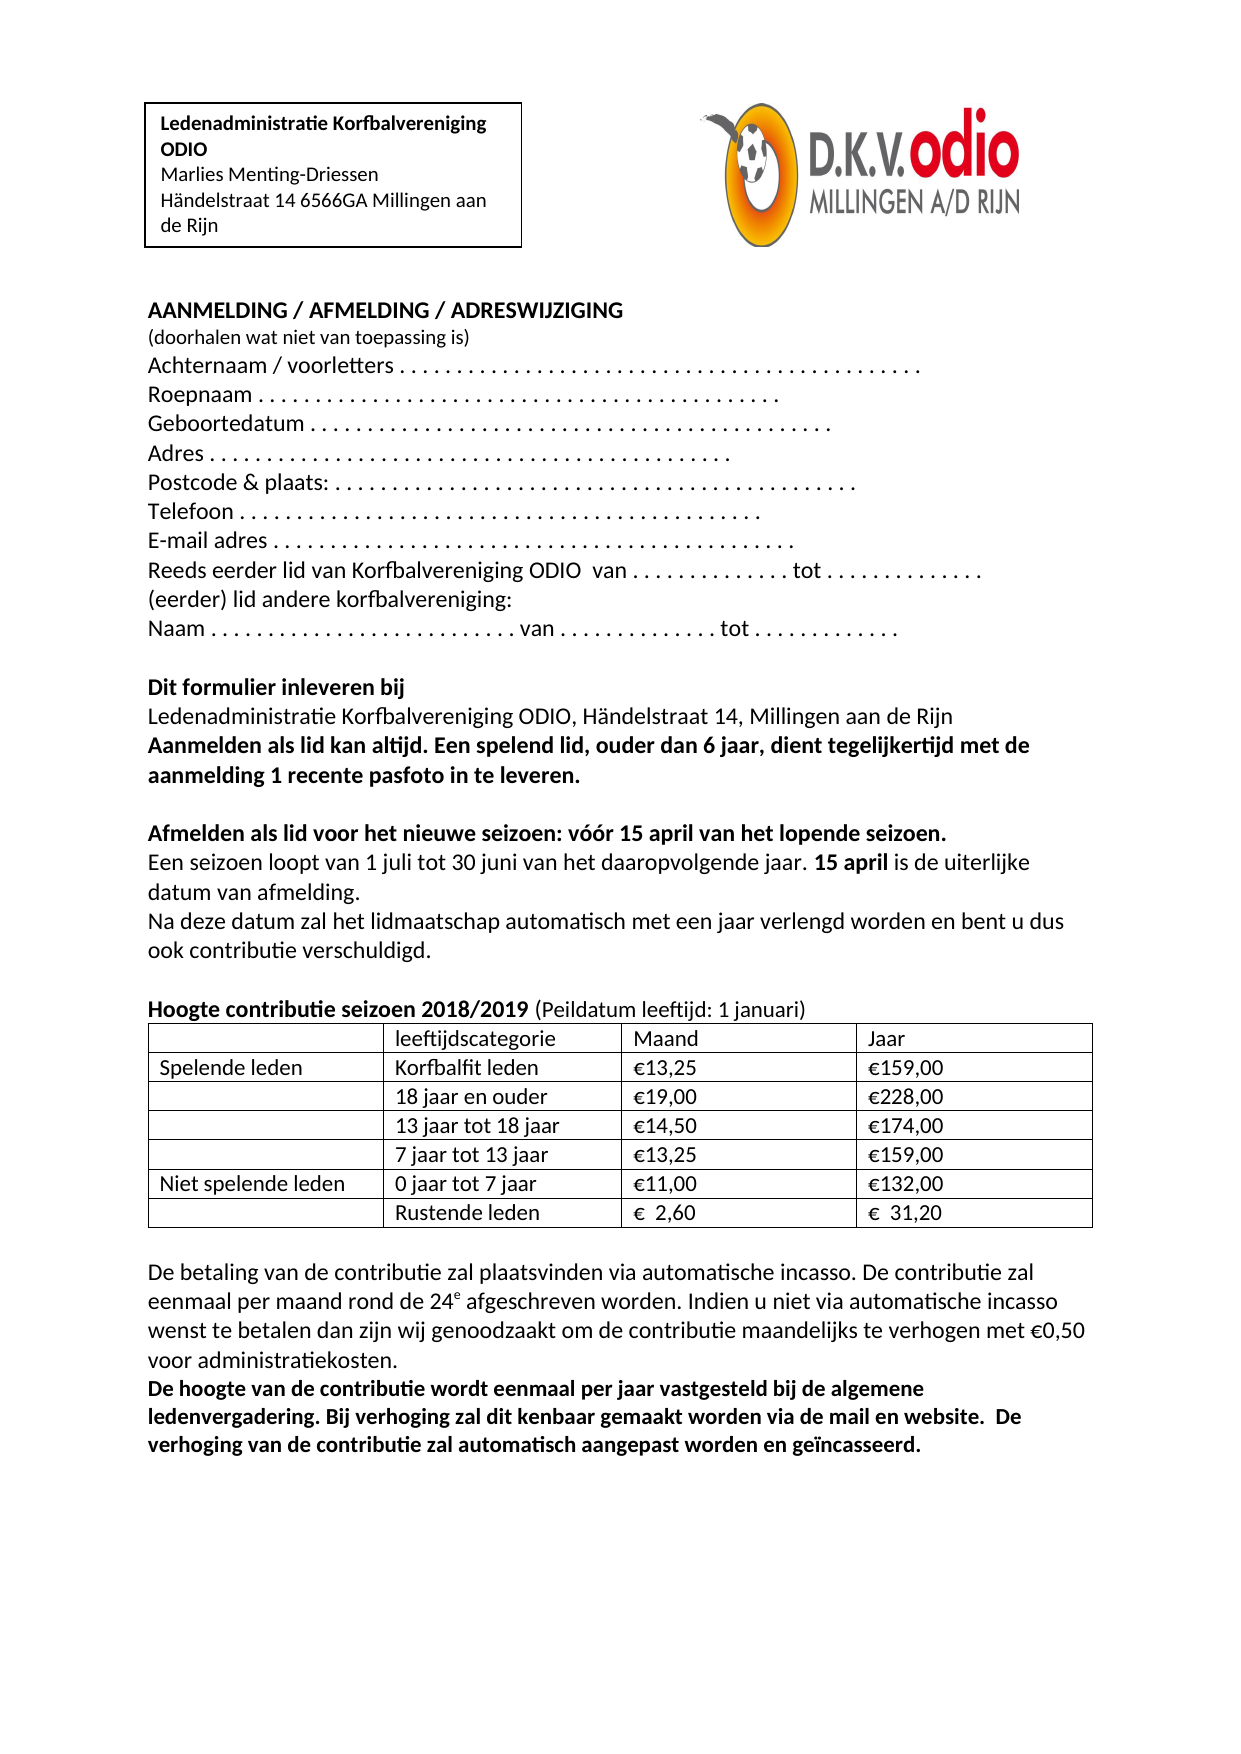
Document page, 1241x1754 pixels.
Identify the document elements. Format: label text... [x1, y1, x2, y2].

table_cell € 31,20 [857, 1199, 1092, 1227]
text Roepnaam . . . . . . . . . . . . . . . . . . . . . . . . . . . . . . . . . . . . . . . . . . . . . . [148, 379, 1093, 408]
text AANMELDING / AFMELDING / ADRESWIJZIGING [148, 295, 1093, 324]
table_cell €19,00 [622, 1082, 856, 1110]
table_cell [149, 1082, 383, 1110]
table_header Maand [622, 1024, 856, 1052]
text E-mail adres . . . . . . . . . . . . . . . . . . . . . . . . . . . . . . . . . . . . . . . . . . . . . . [148, 526, 1093, 555]
text Postcode & plaats: . . . . . . . . . . . . . . . . . . . . . . . . . . . . . . . . . . . . . . . . . . . . . . [148, 467, 1093, 496]
text Na deze datum zal het lidmaatschap automatisch met een jaar verlengd worden en bent u dus ook contributie verschuldigd. [148, 906, 1093, 964]
table_header Jaar [857, 1024, 1092, 1052]
table_header [149, 1024, 383, 1052]
table_cell €13,25 [622, 1140, 856, 1168]
table_header leeftijdscategorie [384, 1024, 621, 1052]
text Naam . . . . . . . . . . . . . . . . . . . . . . . . . . . van . . . . . . . . . . . . . . tot . . . . . . . . . . . . . [148, 613, 1093, 643]
table_cell 18 jaar en ouder [384, 1082, 621, 1110]
table_cell €13,25 [622, 1053, 856, 1081]
table_cell 13 jaar tot 18 jaar [384, 1111, 621, 1139]
text (eerder) lid andere korfbalvereniging: [148, 584, 1093, 613]
table_cell €159,00 [857, 1140, 1092, 1168]
table_cell €159,00 [857, 1053, 1092, 1081]
table_cell Rustende leden [384, 1199, 621, 1227]
text Dit formulier inleveren bij [148, 672, 1093, 701]
table_cell €132,00 [857, 1170, 1092, 1197]
text Afmelden als lid voor het nieuwe seizoen: vóór 15 april van het lopende seizoen. Een seizoen loopt van 1 juli tot 30 juni van het daaropvolgende jaar. 15 april is de uiterlijke datum van afmelding. [148, 818, 1093, 906]
text Ledenadministratie Korfbalvereniging ODIO, Händelstraat 14, Millingen aan de Rijn [148, 701, 1093, 730]
text De hoogte van de contributie wordt eenmaal per jaar vastgesteld bij de algemene ledenvergadering. Bij verhoging zal dit kenbaar gemaakt worden via de mail en website. De verhoging van de contributie zal automatisch aangepast worden en geïncasseerd. [148, 1374, 1093, 1458]
text Aanmelden als lid kan altijd. Een spelend lid, ouder dan 6 jaar, dient tegelijkertijd met de aanmelding 1 recente pasfoto in te leveren. [148, 730, 1093, 789]
table_cell 0 jaar tot 7 jaar [384, 1170, 621, 1197]
text Geboortedatum . . . . . . . . . . . . . . . . . . . . . . . . . . . . . . . . . . . . . . . . . . . . . . [148, 408, 1093, 438]
table_cell [149, 1199, 383, 1227]
table_cell €14,50 [622, 1111, 856, 1139]
table_cell Niet spelende leden [149, 1170, 383, 1197]
text Adres . . . . . . . . . . . . . . . . . . . . . . . . . . . . . . . . . . . . . . . . . . . . . . [148, 438, 1093, 467]
text Telefoon . . . . . . . . . . . . . . . . . . . . . . . . . . . . . . . . . . . . . . . . . . . . . . [148, 496, 1093, 526]
table_cell [149, 1140, 383, 1168]
table_cell [149, 1111, 383, 1139]
text De betaling van de contributie zal plaatsvinden via automatische incasso. De contributie zal eenmaal per maand rond de 24e afgeschreven worden. Indien u niet via automatische incasso wenst te betalen dan zijn wij genoodzaakt om de contributie maandelijks te verhogen met €0,50 voor administratiekosten. [148, 1257, 1093, 1374]
table_cell € 2,60 [622, 1199, 856, 1227]
text Reeds eerder lid van Korfbalvereniging ODIO van . . . . . . . . . . . . . . tot . . . . . . . . . . . . . . [148, 555, 1093, 584]
table_cell €228,00 [857, 1082, 1092, 1110]
table_cell €11,00 [622, 1170, 856, 1197]
text Hoogte contributie seizoen 2018/2019 (Peildatum leeftijd: 1 januari) [148, 994, 1093, 1023]
table_cell Korfbalfit leden [384, 1053, 621, 1081]
table_cell €174,00 [857, 1111, 1092, 1139]
table_cell 7 jaar tot 13 jaar [384, 1140, 621, 1168]
table_cell Spelende leden [149, 1053, 383, 1081]
text (doorhalen wat niet van toepassing is) Achternaam / voorletters . . . . . . . . . . . . . . . . . . . . . . . . . . . . . . . . . . . . . . . . . . . . . . [148, 324, 1093, 379]
